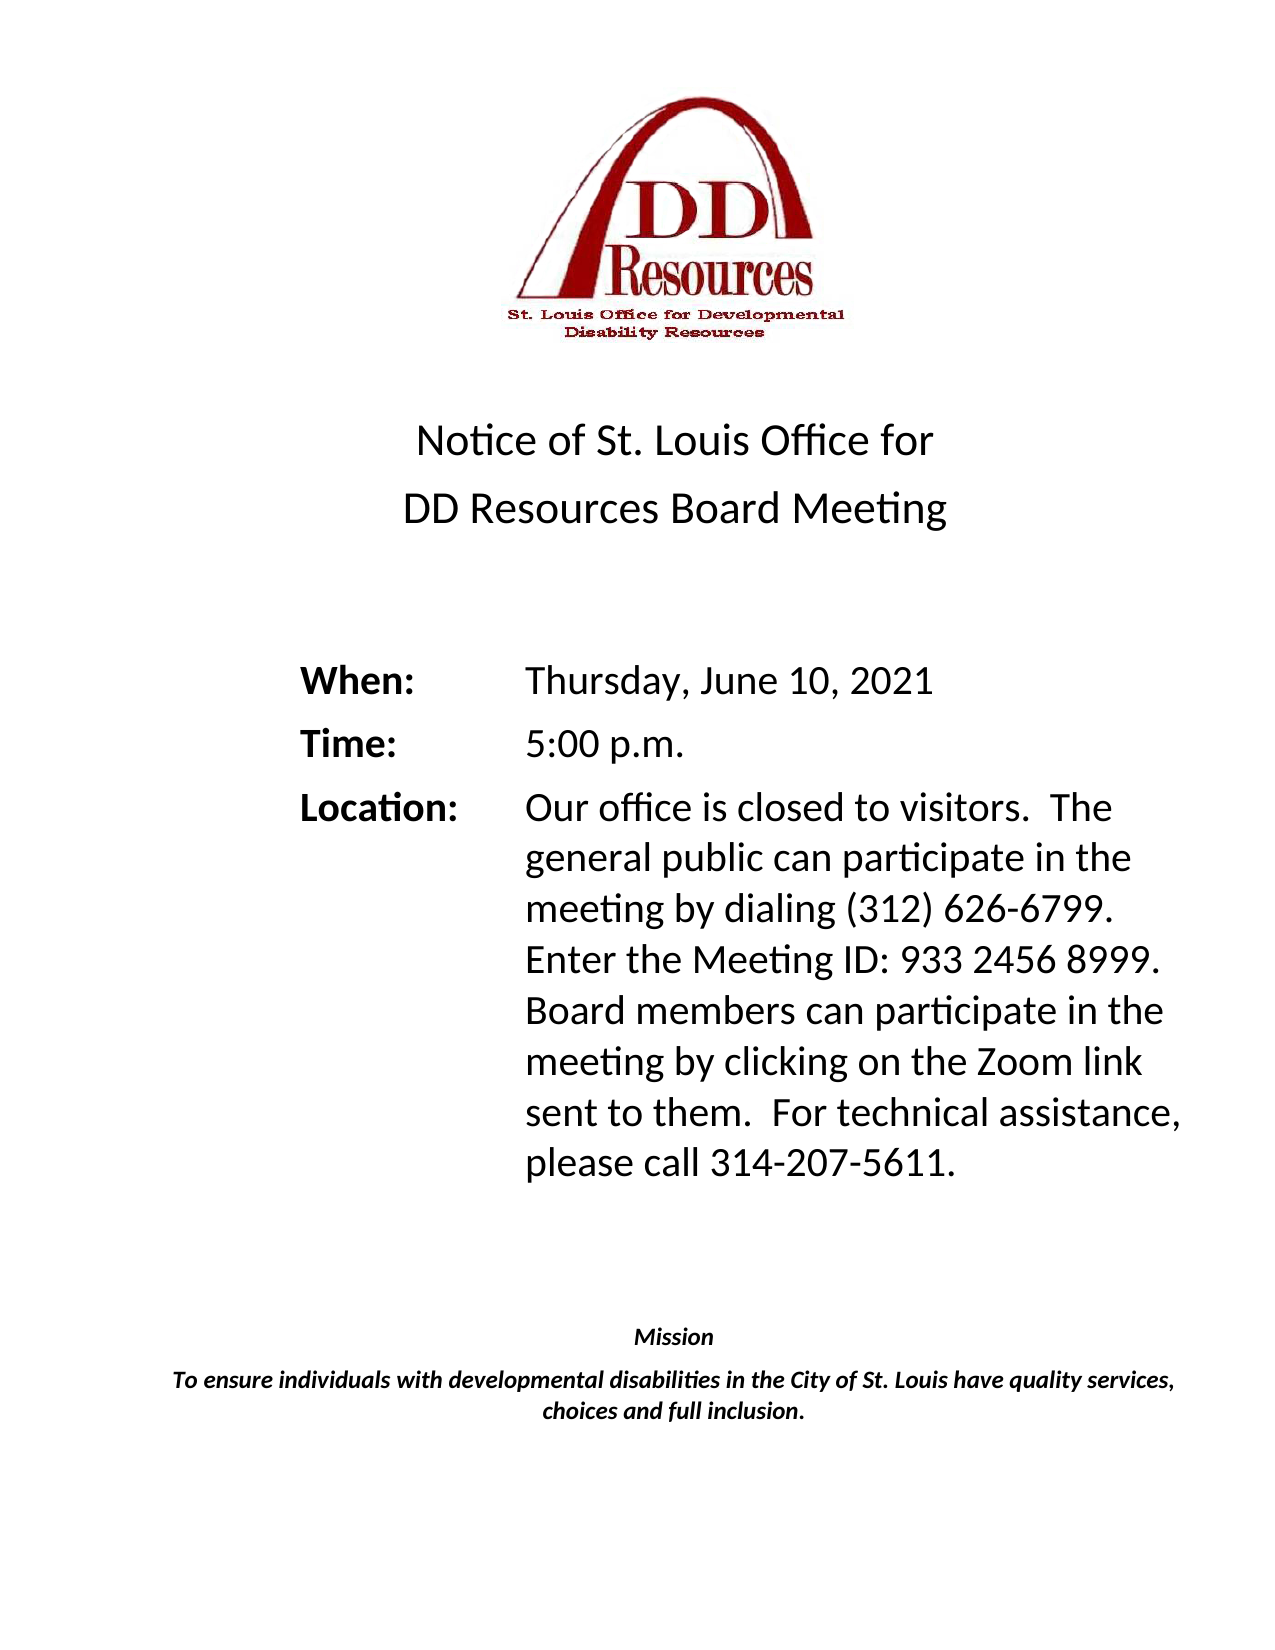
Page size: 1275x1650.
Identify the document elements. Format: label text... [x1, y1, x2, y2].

title DD Resources Board Meeting [150, 479, 1200, 535]
title Notice of St. Louis Office for [150, 411, 1200, 466]
subtitle Mission [150, 1321, 1200, 1352]
picture [501, 87, 854, 358]
text Time: 5:00 p.m. [225, 717, 1200, 768]
text Location: Our office is closed to visitors. The general public can participate in the meeting by dialing (312) 626-6799. Enter the Meeting ID: 933 2456 8999. Board members can participate in the meeting by clicking on the Zoom link sent to them. For technical assistance, please call 314-207-5611. [300, 781, 1200, 1187]
text When: Thursday, June 10, 2021 [225, 654, 1200, 705]
text To ensure individuals with developmental disabilities in the City of St. Louis have quality services, choices and full inclusion. [150, 1364, 1200, 1425]
